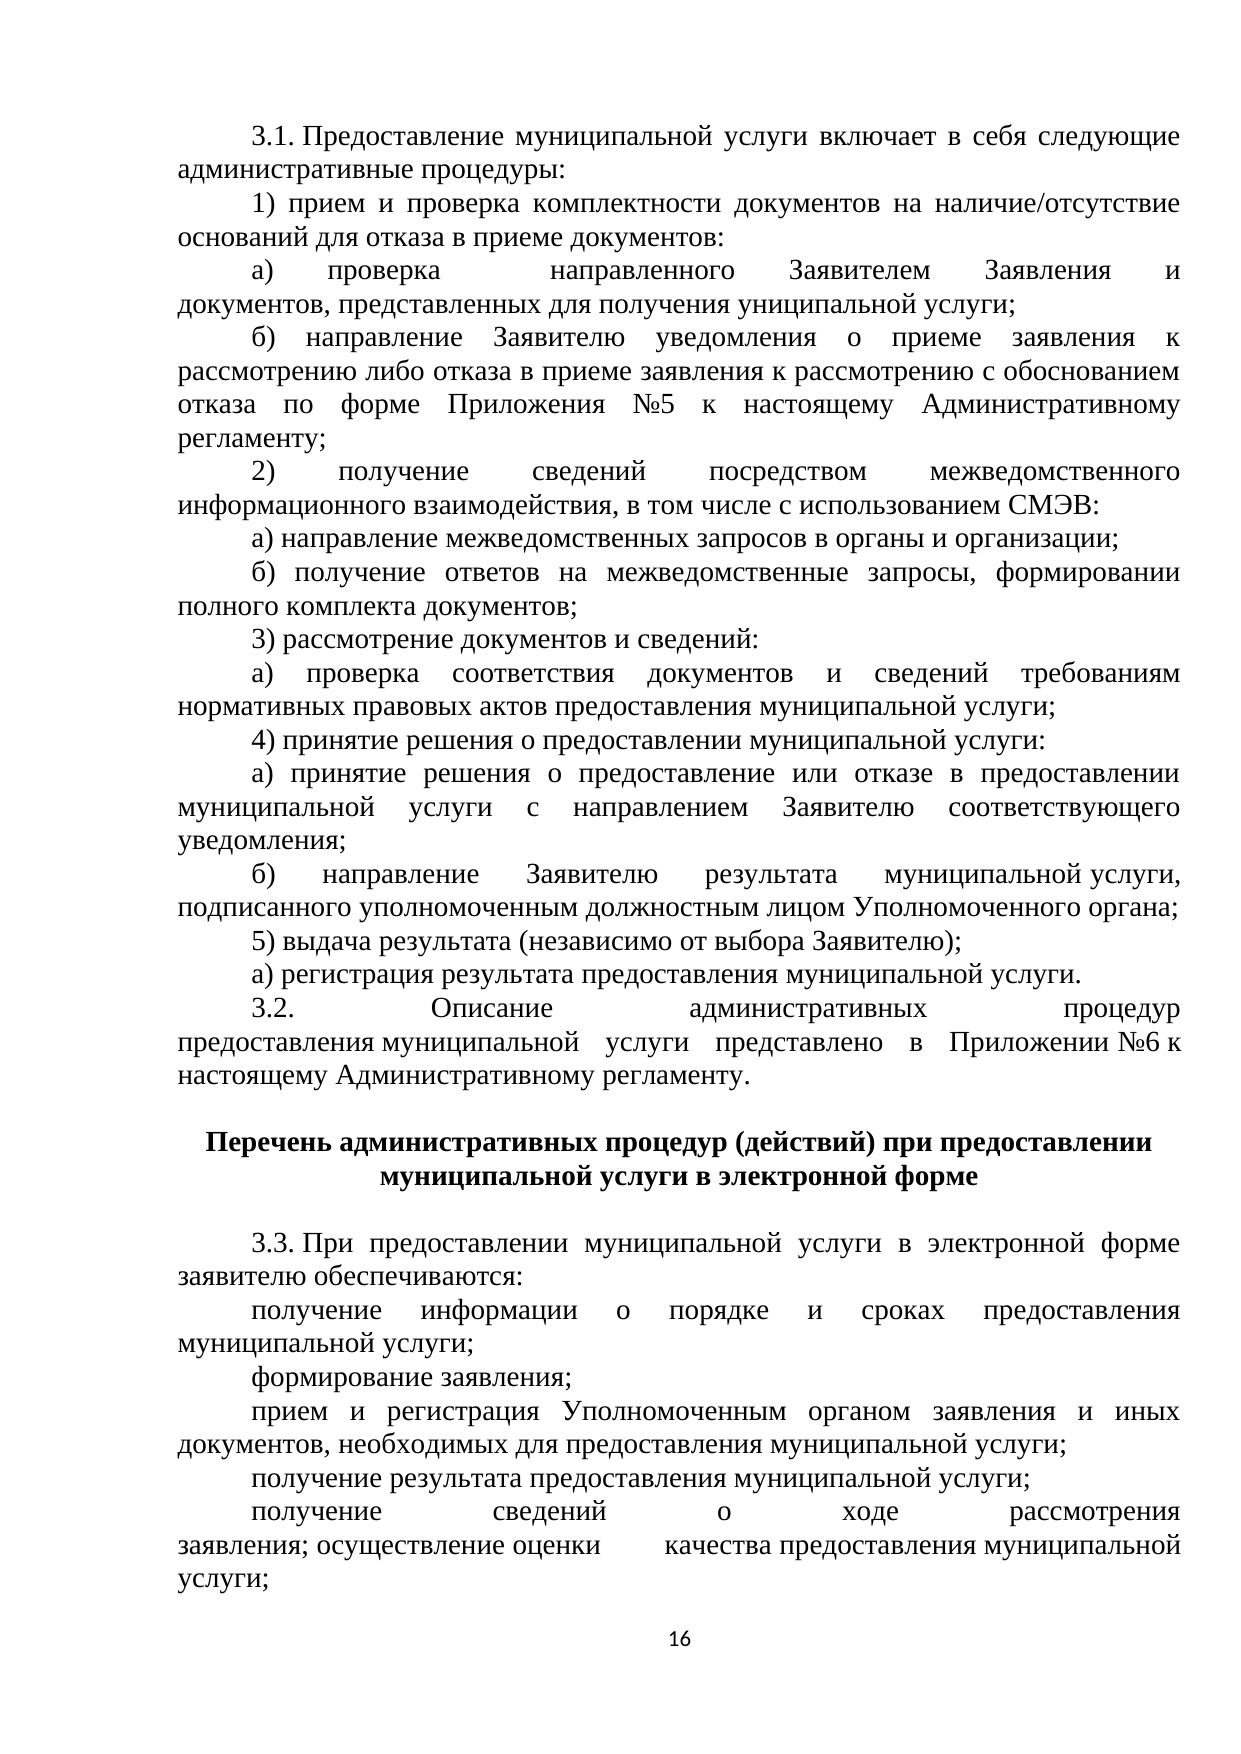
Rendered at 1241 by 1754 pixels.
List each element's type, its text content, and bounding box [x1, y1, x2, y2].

text а) проверка направленного Заявителем Заявления и документов, представленных для получения униципальной услуги; [177, 252, 1181, 319]
text а) принятие решения о предоставление или отказе в предоставлении муниципальной услуги с направлением Заявителю соответствующего уведомления; [177, 755, 1181, 856]
text формирование заявления; [177, 1359, 1181, 1393]
text 4) принятие решения о предоставлении муниципальной услуги: [177, 722, 1181, 755]
text получение информации о порядке и сроках предоставления муниципальной услуги; [177, 1292, 1181, 1359]
text а) проверка соответствия документов и сведений требованиям нормативных правовых актов предоставления муниципальной услуги; [177, 655, 1181, 722]
text прием и регистрация Уполномоченным органом заявления и иных документов, необходимых для предоставления муниципальной услуги; [177, 1393, 1181, 1460]
text 3) рассмотрение документов и сведений: [177, 621, 1181, 655]
text б) направление Заявителю уведомления о приеме заявления к рассмотрению либо отказа в приеме заявления к рассмотрению с обоснованием отказа по форме Приложения №5 к настоящему Административному регламенту; [177, 319, 1181, 453]
text б) получение ответов на межведомственные запросы, формировании полного комплекта документов; [177, 554, 1181, 621]
text Перечень административных процедур (действий) при предоставлении муниципальной услуги в электронной форме [177, 1124, 1181, 1191]
text 2) получение сведений посредством межведомственного информационного взаимодействия, в том числе с использованием СМЭВ: [177, 453, 1181, 521]
text 5) выдача результата (независимо от выбора Заявителю); [177, 923, 1181, 957]
text получение сведений о ходе рассмотрения заявления; осуществление оценки качества предоставления муниципальной услуги; [177, 1493, 1181, 1594]
text получение результата предоставления муниципальной услуги; [177, 1460, 1181, 1493]
text б) направление Заявителю результата муниципальной услуги, подписанного уполномоченным должностным лицом Уполномоченного органа; [177, 856, 1181, 923]
text 1) прием и проверка комплектности документов на наличие/отсутствие оснований для отказа в приеме документов: [177, 185, 1181, 252]
text 3.3. При предоставлении муниципальной услуги в электронной форме заявителю обеспечиваются: [177, 1225, 1181, 1292]
text а) направление межведомственных запросов в органы и организации; [177, 521, 1181, 554]
text 3.2. Описание административных процедур предоставления муниципальной услуги представлено в Приложении №6 к настоящему Административному регламенту. [177, 990, 1181, 1091]
text а) регистрация результата предоставления муниципальной услуги. [177, 957, 1181, 990]
text 3.1. Предоставление муниципальной услуги включает в себя следующие административные процедуры: [177, 118, 1181, 185]
